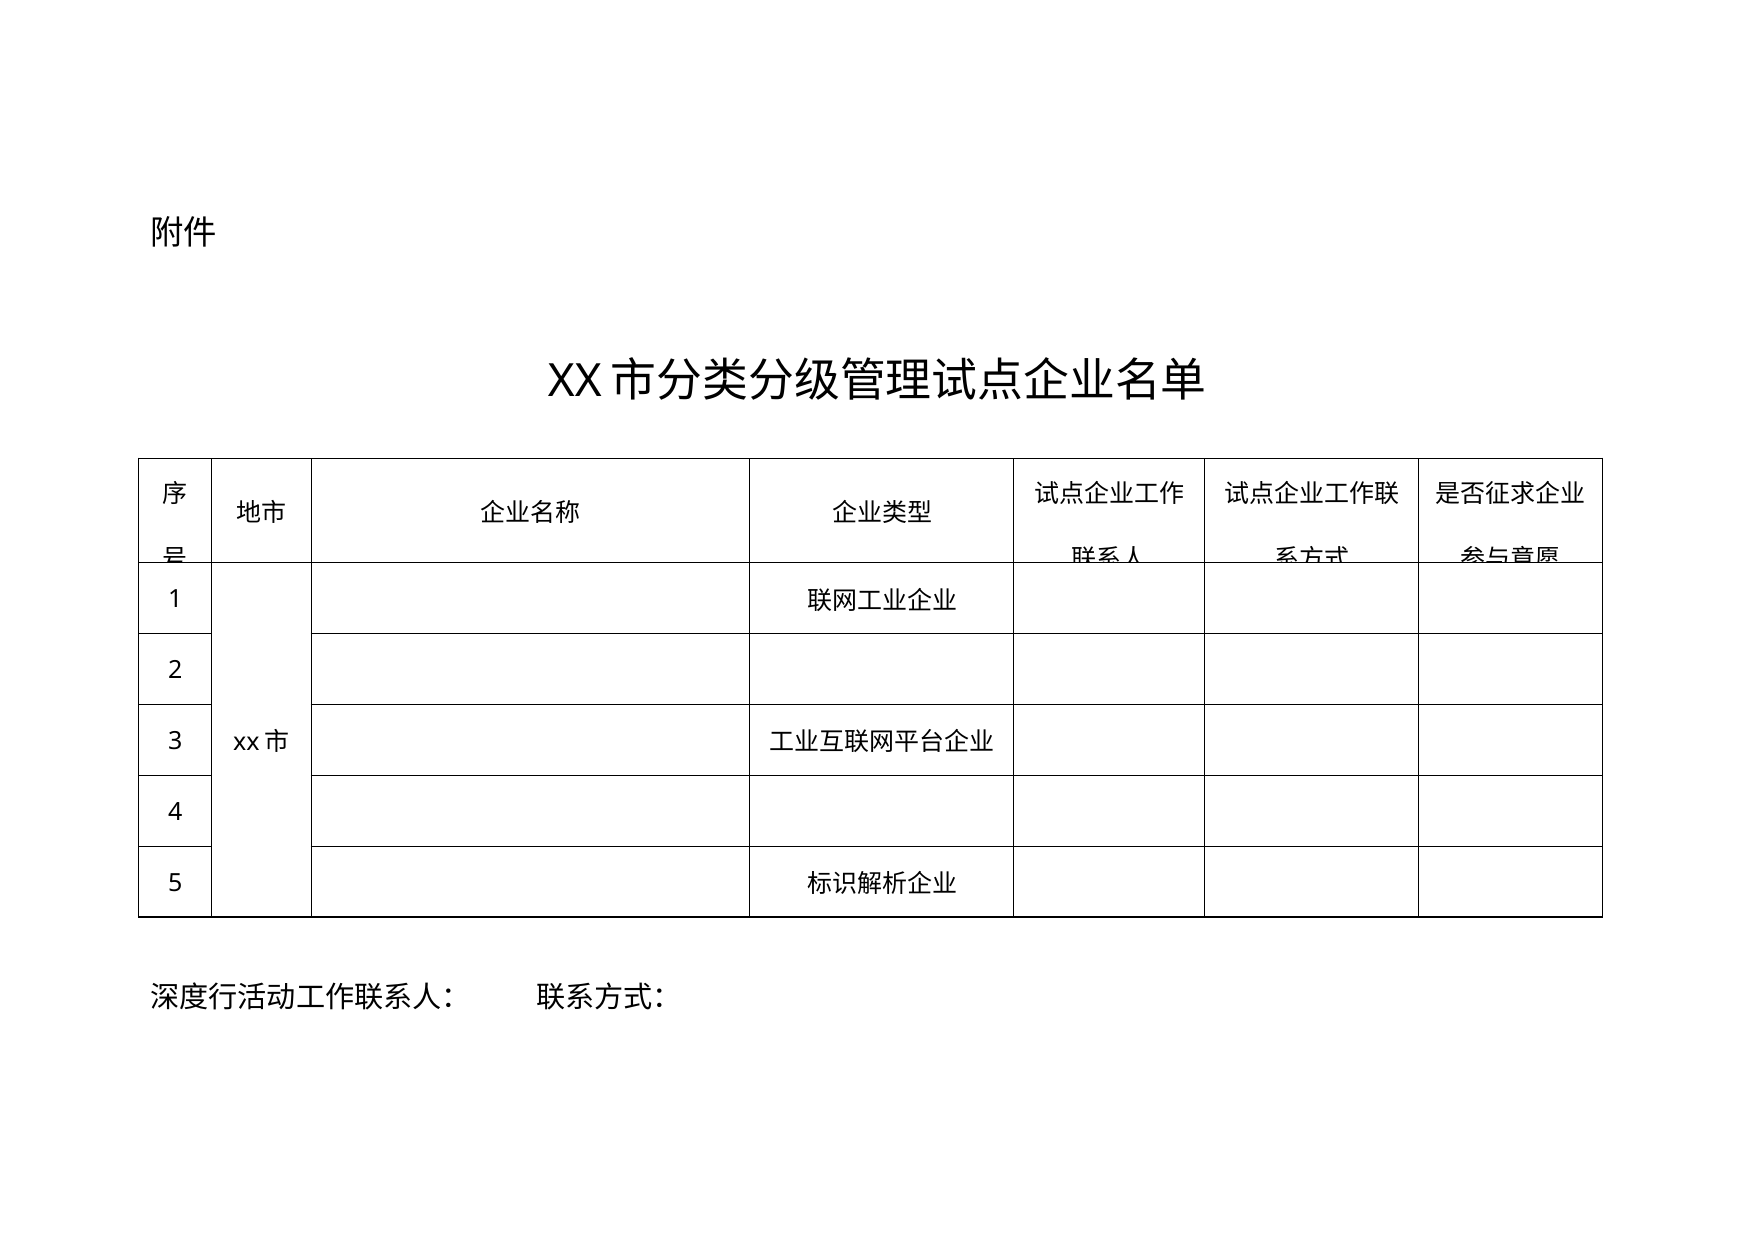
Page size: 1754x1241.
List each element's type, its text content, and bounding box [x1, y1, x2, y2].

text XX市分类分级管理试点企业名单 [150, 328, 1604, 425]
table_cell [312, 705, 749, 775]
table_cell [312, 847, 749, 916]
table_header 企业名称 [312, 459, 749, 562]
table_cell [1419, 634, 1602, 704]
table_cell [1419, 563, 1602, 633]
table_header 序号 [139, 459, 211, 562]
table_cell [1419, 847, 1602, 916]
table_cell [1205, 634, 1418, 704]
table_cell [312, 563, 749, 633]
table_cell 联网工业企业 [750, 563, 1013, 633]
table_cell 1 [139, 563, 211, 633]
table_header 试点企业工作联系方式 [1205, 459, 1418, 562]
table_header 试点企业工作联系人 [1014, 459, 1204, 562]
table_cell [1014, 634, 1204, 704]
table_cell [1205, 563, 1418, 633]
table_cell [312, 776, 749, 846]
table_cell [1014, 705, 1204, 775]
table_cell xx市 [212, 563, 311, 916]
table_header 企业类型 [750, 459, 1013, 562]
table_header 地市 [212, 459, 311, 562]
table_cell [1014, 847, 1204, 916]
table_cell [1419, 776, 1602, 846]
table_cell [312, 634, 749, 704]
table_cell [1205, 705, 1418, 775]
table_header 是否征求企业参与意愿 [1419, 459, 1602, 562]
table_cell [1205, 847, 1418, 916]
table_cell [750, 634, 1013, 704]
table_cell 标识解析企业 [750, 847, 1013, 916]
text 附件 [150, 198, 1604, 263]
table_cell 5 [139, 847, 211, 916]
table_cell 4 [139, 776, 211, 846]
table_cell 3 [139, 705, 211, 775]
table_cell [1014, 563, 1204, 633]
table_cell [1205, 776, 1418, 846]
table_cell [750, 776, 1013, 846]
table_cell [1419, 705, 1602, 775]
text 深度行活动工作联系人： 联系方式： [150, 962, 1604, 1027]
table_cell [1014, 776, 1204, 846]
table_cell 工业互联网平台企业 [750, 705, 1013, 775]
table_cell 2 [139, 634, 211, 704]
